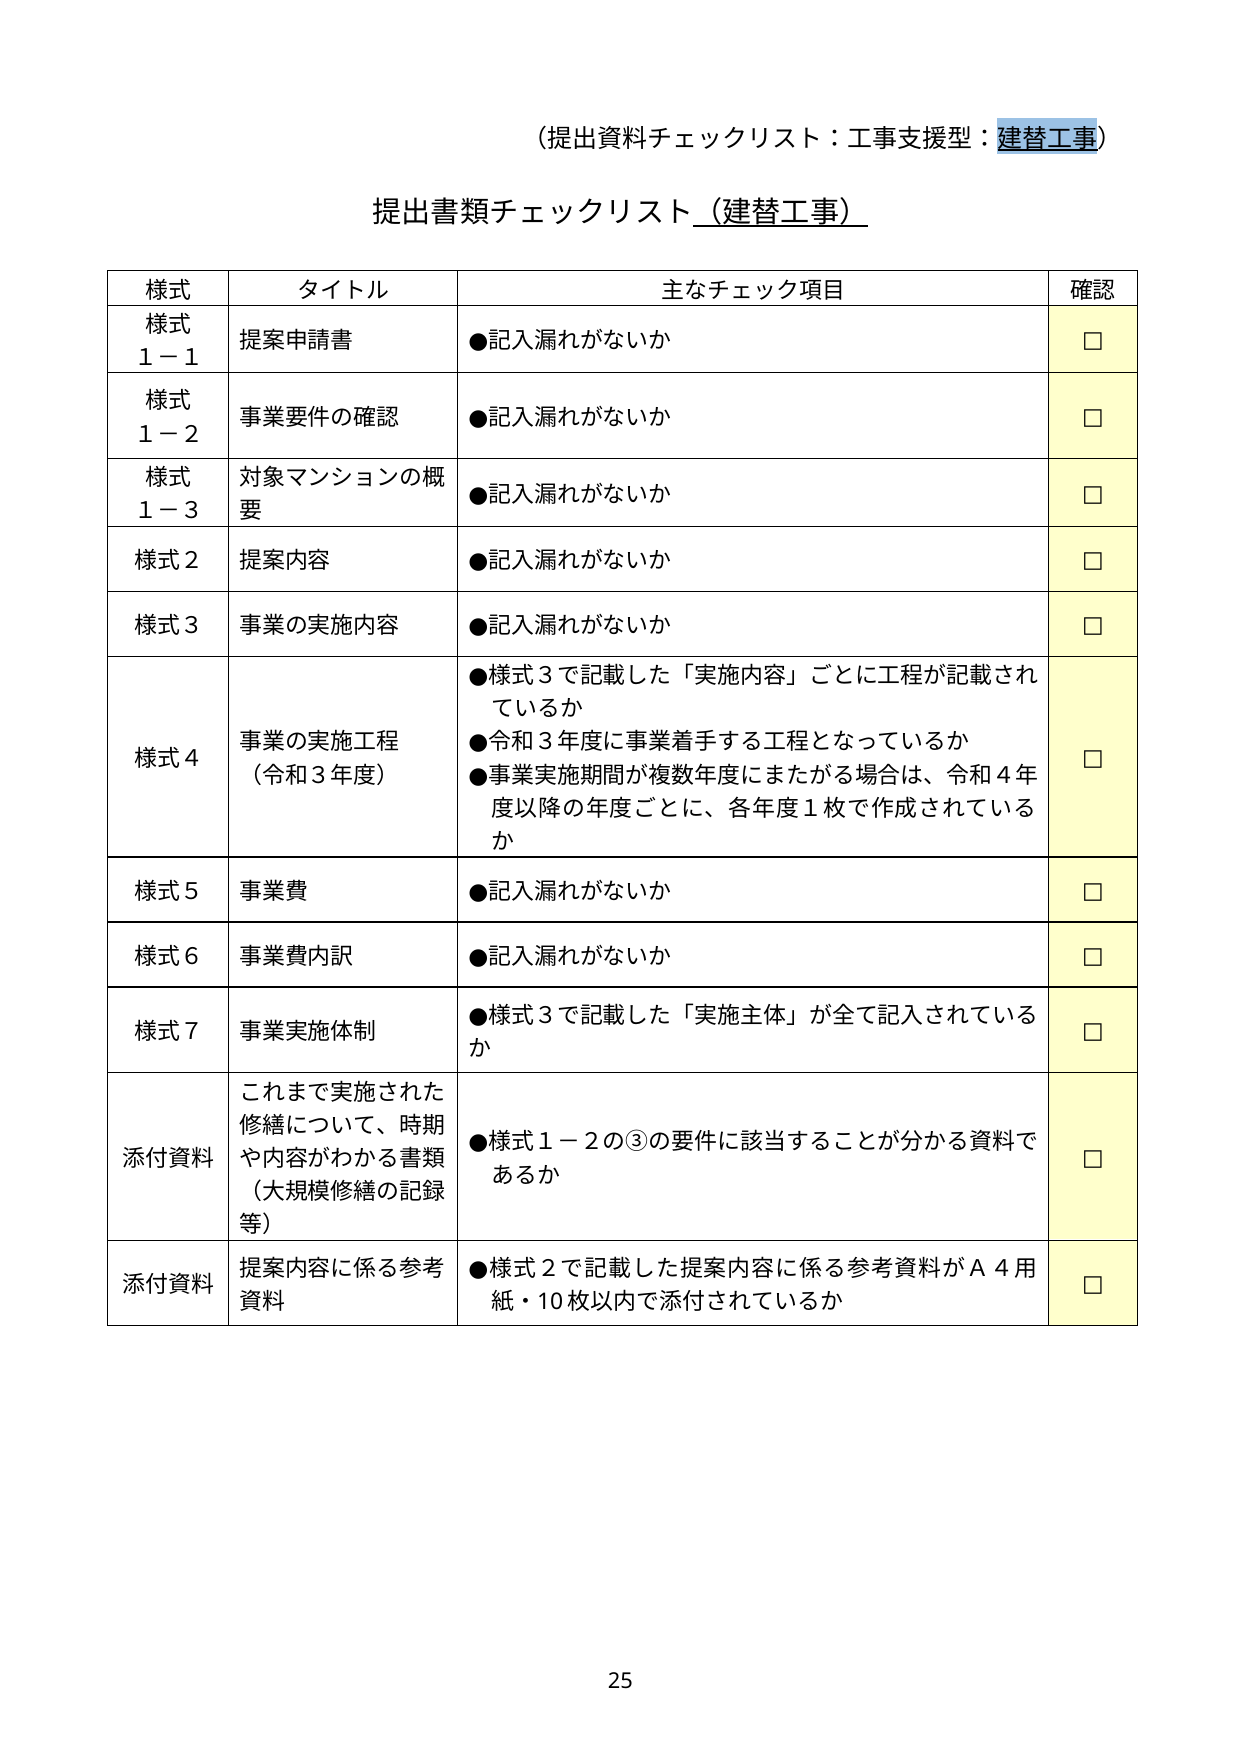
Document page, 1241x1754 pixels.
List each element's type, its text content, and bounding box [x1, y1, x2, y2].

table_cell 事業の実施内容 [229, 592, 457, 656]
table_cell □ [1049, 1241, 1137, 1325]
text （提出資料チェックリスト：工事支援型：建替工事） [118, 118, 997, 154]
table_cell ●記入漏れがないか [458, 923, 1048, 986]
table_cell ●記入漏れがないか [458, 527, 1048, 591]
table_cell 提案申請書 [229, 306, 457, 372]
table_cell ●記入漏れがないか [458, 592, 1048, 656]
table_cell 様式４ [108, 657, 228, 856]
table_cell □ [1049, 592, 1137, 656]
table_header 様式 [108, 271, 228, 305]
table_cell 添付資料 [108, 1073, 228, 1239]
table_cell 添付資料 [108, 1241, 228, 1325]
table_cell ●様式１－２の③の要件に該当することが分かる資料であるか [458, 1073, 1048, 1239]
table_cell 様式７ [108, 988, 228, 1072]
table_header タイトル [229, 271, 457, 305]
table_cell ●記入漏れがないか [458, 858, 1048, 921]
table_cell 様式５ [108, 858, 228, 921]
table_cell 様式６ [108, 923, 228, 986]
table_cell 様式 １－２ [108, 373, 228, 458]
table_cell ●記入漏れがないか [458, 459, 1048, 526]
table_cell □ [1049, 1073, 1137, 1239]
table_cell □ [1049, 923, 1137, 986]
table_cell □ [1049, 527, 1137, 591]
text 提出書類チェックリスト（建替工事） [118, 188, 1122, 231]
table_cell 提案内容 [229, 527, 457, 591]
table_cell これまで実施された修繕について、時期や内容がわかる書類 （大規模修繕の記録等） [229, 1073, 457, 1239]
table_cell 様式 １－３ [108, 459, 228, 526]
table_cell □ [1049, 657, 1137, 856]
table_cell 対象マンションの概要 [229, 459, 457, 526]
table_cell 事業費内訳 [229, 923, 457, 986]
table_cell 様式３ [108, 592, 228, 656]
table_cell 事業実施体制 [229, 988, 457, 1072]
table_cell 提案内容に係る参考資料 [229, 1241, 457, 1325]
table_cell ●様式３で記載した「実施主体」が全て記入されているか [458, 988, 1048, 1072]
table_cell 事業費 [229, 858, 457, 921]
table_cell ●様式２で記載した提案内容に係る参考資料がＡ４用紙・10枚以内で添付されているか [458, 1241, 1048, 1325]
table_cell 事業の実施工程 （令和３年度） [229, 657, 457, 856]
table_cell □ [1049, 988, 1137, 1072]
table_cell ●様式３で記載した「実施内容」ごとに工程が記載されているか ●令和３年度に事業着手する工程となっているか ●事業実施期間が複数年度にまたがる場合は、令和４年度以降の年度ごとに、各年度１枚で作成されているか [458, 657, 1048, 856]
table_cell □ [1049, 858, 1137, 921]
table_cell 様式 １－１ [108, 306, 228, 372]
table_header 主なチェック項目 [458, 271, 1048, 305]
table_cell □ [1049, 373, 1137, 458]
table_cell ●記入漏れがないか [458, 306, 1048, 372]
table_cell □ [1049, 306, 1137, 372]
table_cell ●記入漏れがないか [458, 373, 1048, 458]
table_cell □ [1049, 459, 1137, 526]
table_header 確認 [1049, 271, 1137, 305]
table_cell 事業要件の確認 [229, 373, 457, 458]
table_cell 様式２ [108, 527, 228, 591]
